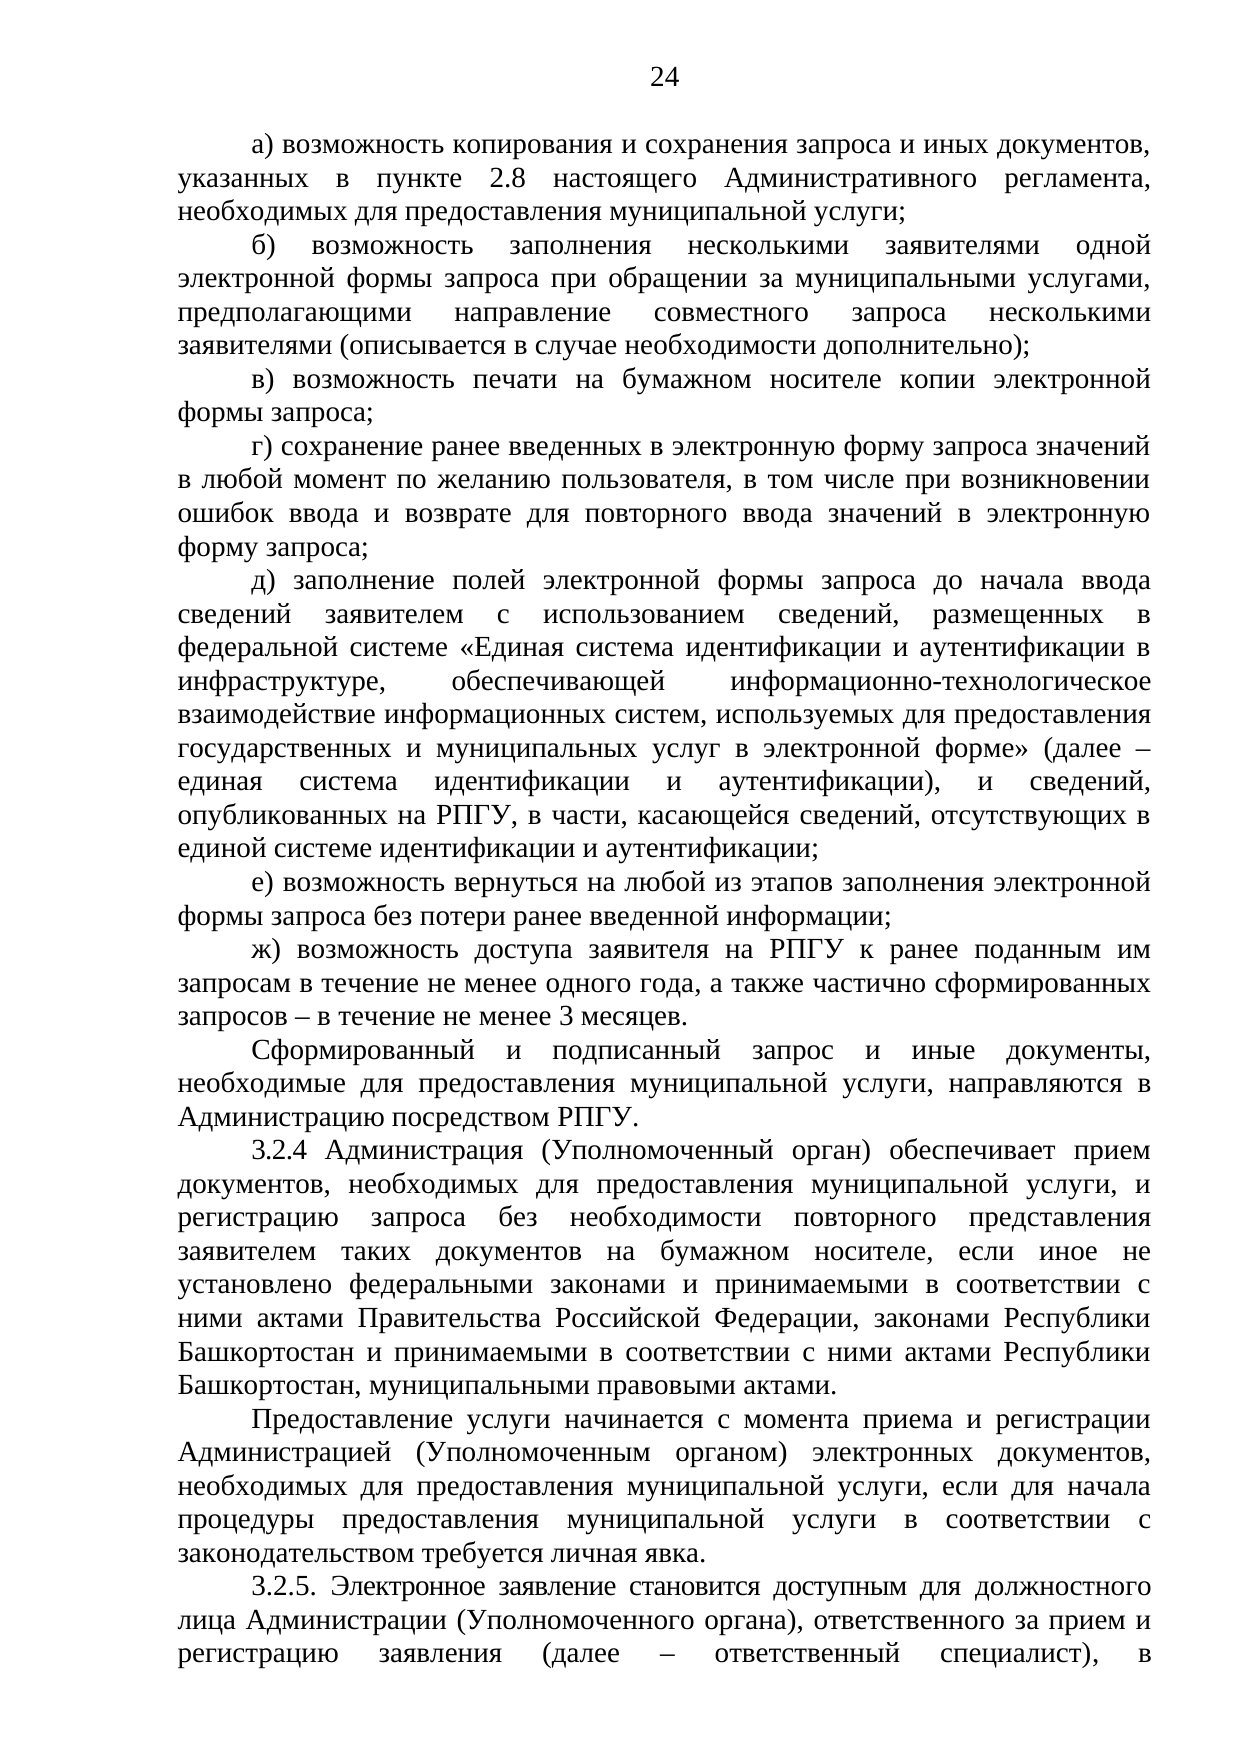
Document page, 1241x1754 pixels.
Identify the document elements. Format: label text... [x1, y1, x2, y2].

text Сформированный и подписанный запрос и иные документы, необходимые для предоставления муниципальной услуги, направляются в Администрацию посредством РПГУ. [177, 1032, 1152, 1132]
text г) сохранение ранее введенных в электронную форму запроса значений в любой момент по желанию пользователя, в том числе при возникновении ошибок ввода и возврате для повторного ввода значений в электронную форму запроса; [177, 428, 1152, 562]
text а) возможность копирования и сохранения запроса и иных документов, указанных в пункте 2.8 настоящего Административного регламента, необходимых для предоставления муниципальной услуги; [177, 126, 1152, 227]
text в) возможность печати на бумажном носителе копии электронной формы запроса; [177, 361, 1152, 428]
text е) возможность вернуться на любой из этапов заполнения электронной формы запроса без потери ранее введенной информации; [177, 864, 1152, 931]
text д) заполнение полей электронной формы запроса до начала ввода сведений заявителем с использованием сведений, размещенных в федеральной системе «Единая система идентификации и аутентификации в инфраструктуре, обеспечивающей информационно-технологическое взаимодействие информационных систем, используемых для предоставления государственных и муниципальных услуг в электронной форме» (далее – единая система идентификации и аутентификации), и сведений, опубликованных на РПГУ, в части, касающейся сведений, отсутствующих в единой системе идентификации и аутентификации; [177, 562, 1152, 864]
text 3.2.4 Администрация (Уполномоченный орган) обеспечивает прием документов, необходимых для предоставления муниципальной услуги, и регистрацию запроса без необходимости повторного представления заявителем таких документов на бумажном носителе, если иное не установлено федеральными законами и принимаемыми в соответствии с ними актами Правительства Российской Федерации, законами Республики Башкортостан и принимаемыми в соответствии с ними актами Республики Башкортостан, муниципальными правовыми актами. [177, 1132, 1152, 1401]
text Предоставление услуги начинается с момента приема и регистрации Администрацией (Уполномоченным органом) электронных документов, необходимых для предоставления муниципальной услуги, если для начала процедуры предоставления муниципальной услуги в соответствии с законодательством требуется личная явка. [177, 1401, 1152, 1568]
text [177, 1568, 1152, 1669]
text ж) возможность доступа заявителя на РПГУ к ранее поданным им запросам в течение не менее одного года, а также частично сформированных запросов – в течение не менее 3 месяцев. [177, 931, 1152, 1032]
text б) возможность заполнения несколькими заявителями одной электронной формы запроса при обращении за муниципальными услугами, предполагающими направление совместного запроса несколькими заявителями (описывается в случае необходимости дополнительно); [177, 227, 1152, 361]
